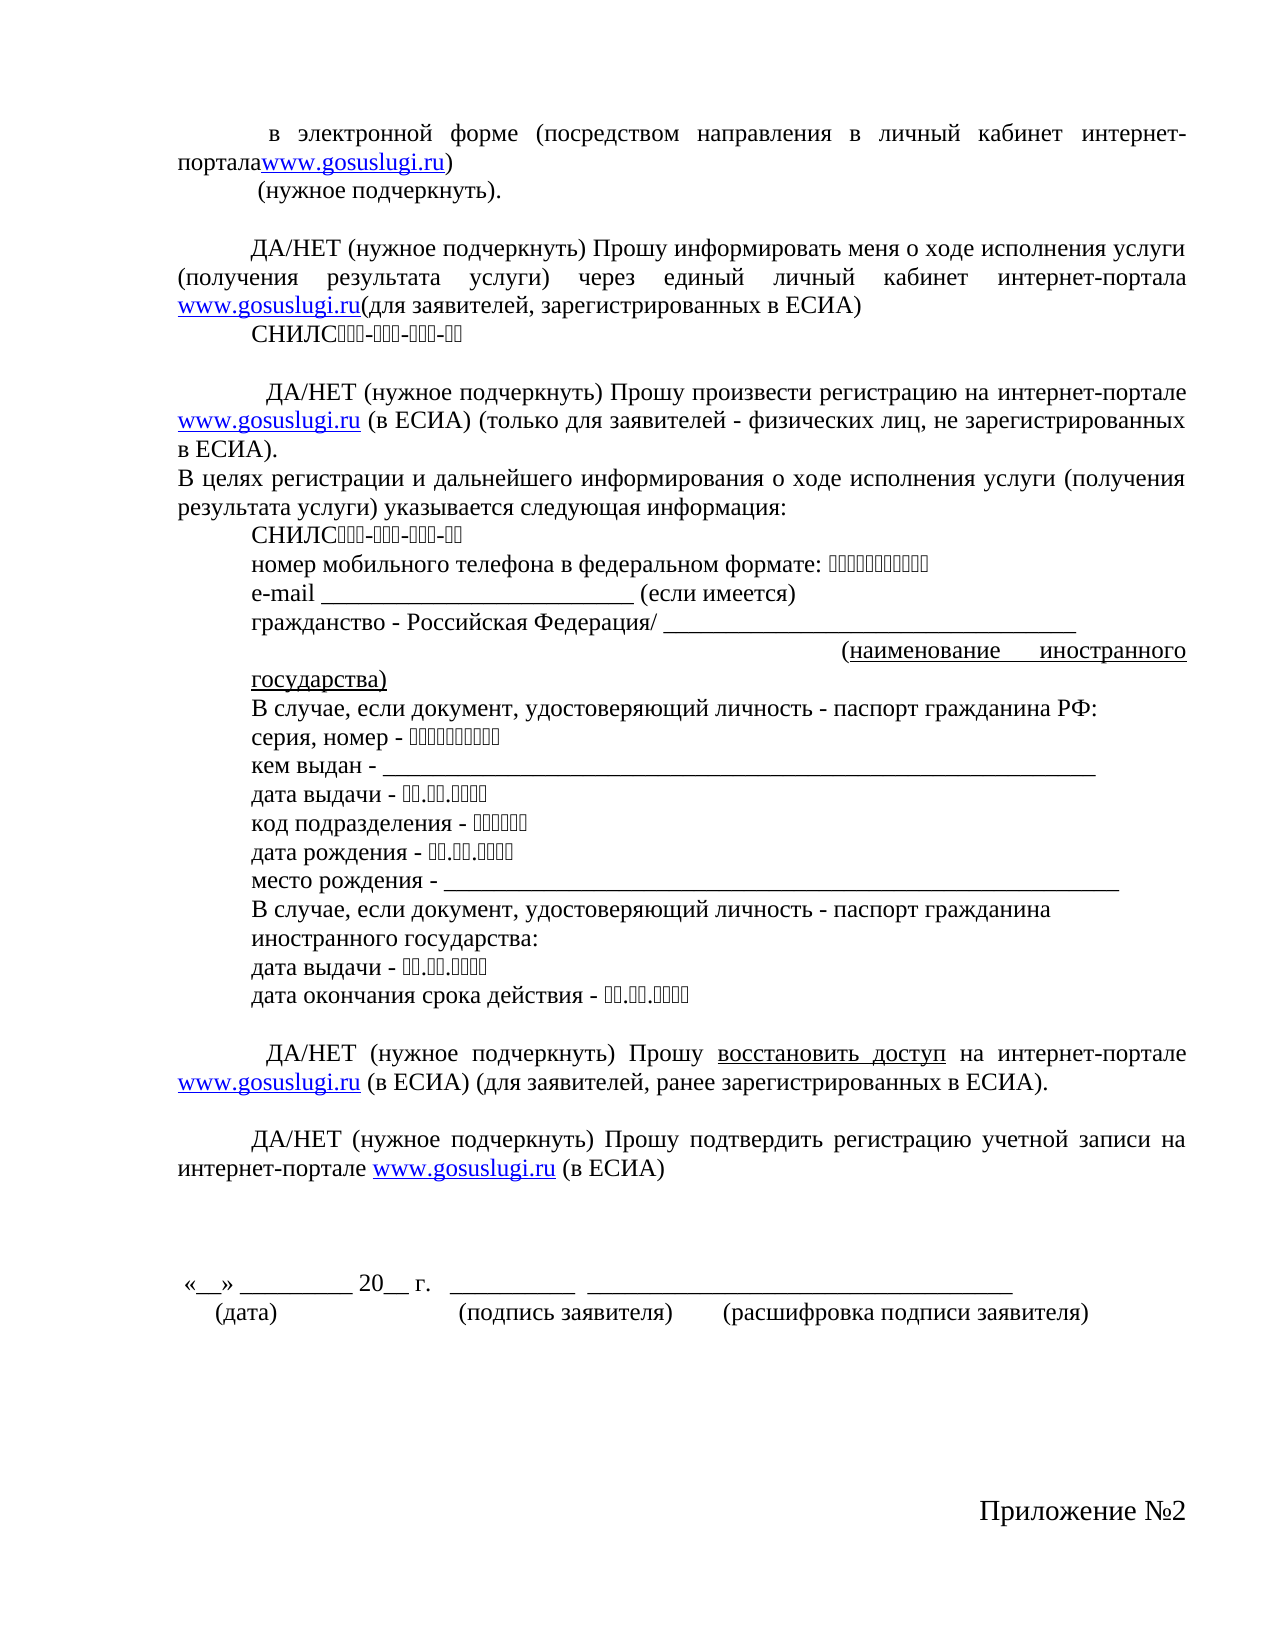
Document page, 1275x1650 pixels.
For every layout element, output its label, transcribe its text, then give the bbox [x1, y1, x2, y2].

text СНИЛС--- [251, 521, 1186, 549]
text номер мобильного телефона в федеральном формате: [251, 549, 1186, 578]
text дата выдачи - .. [251, 952, 1181, 981]
text «__» _________ 20__ г. __________ __________________________________ [177, 1268, 1186, 1297]
text В случае, если документ, удостоверяющий личность - паспорт гражданина иностранного государства: [251, 894, 1181, 952]
text ДА/НЕТ (нужное подчеркнуть) Прошу произвести регистрацию на интернет-портале www.gosuslugi.ru (в ЕСИА) (только для заявителей - физических лиц, не зарегистрированных в ЕСИА). [177, 377, 1186, 463]
text СНИЛС--- [177, 319, 1186, 348]
text Приложение №2 [177, 1493, 1186, 1527]
text дата рождения - .. [251, 837, 1186, 866]
text e-mail _________________________ (если имеется) [251, 578, 1186, 607]
text (дата) (подпись заявителя) (расшифровка подписи заявителя) [177, 1297, 1186, 1326]
text ДА/НЕТ (нужное подчеркнуть) Прошу подтвердить регистрацию учетной записи на интернет-портале www.gosuslugi.ru (в ЕСИА) [177, 1124, 1186, 1182]
text В случае, если документ, удостоверяющий личность - паспорт гражданина РФ: [251, 693, 1181, 722]
text ДА/НЕТ (нужное подчеркнуть) Прошу восстановить доступ на интернет-портале www.gosuslugi.ru (в ЕСИА) (для заявителей, ранее зарегистрированных в ЕСИА). [177, 1038, 1186, 1096]
text место рождения - ______________________________________________________ [251, 866, 1181, 894]
text ДА/НЕТ (нужное подчеркнуть) Прошу информировать меня о ходе исполнения услуги (получения результата услуги) через единый личный кабинет интернет-портала www.gosuslugi.ru(для заявителей, зарегистрированных в ЕСИА) [177, 233, 1186, 319]
text (нужное подчеркнуть). [177, 176, 1186, 204]
text в электронной форме (посредством направления в личный кабинет интернет-порталаwww.gosuslugi.ru) [177, 118, 1186, 176]
text дата окончания срока действия - .. [251, 981, 1181, 1009]
text гражданство - Российская Федерация/ _________________________________ [251, 607, 1186, 636]
text серия, номер - [251, 722, 1181, 751]
text кем выдан - _________________________________________________________ [251, 751, 1181, 779]
text код подразделения - [251, 808, 1181, 837]
text дата выдачи - .. [251, 779, 1181, 808]
text (наименование иностранного государства) [251, 636, 1186, 693]
text В целях регистрации и дальнейшего информирования о ходе исполнения услуги (получения результата услуги) указывается следующая информация: [177, 463, 1186, 521]
